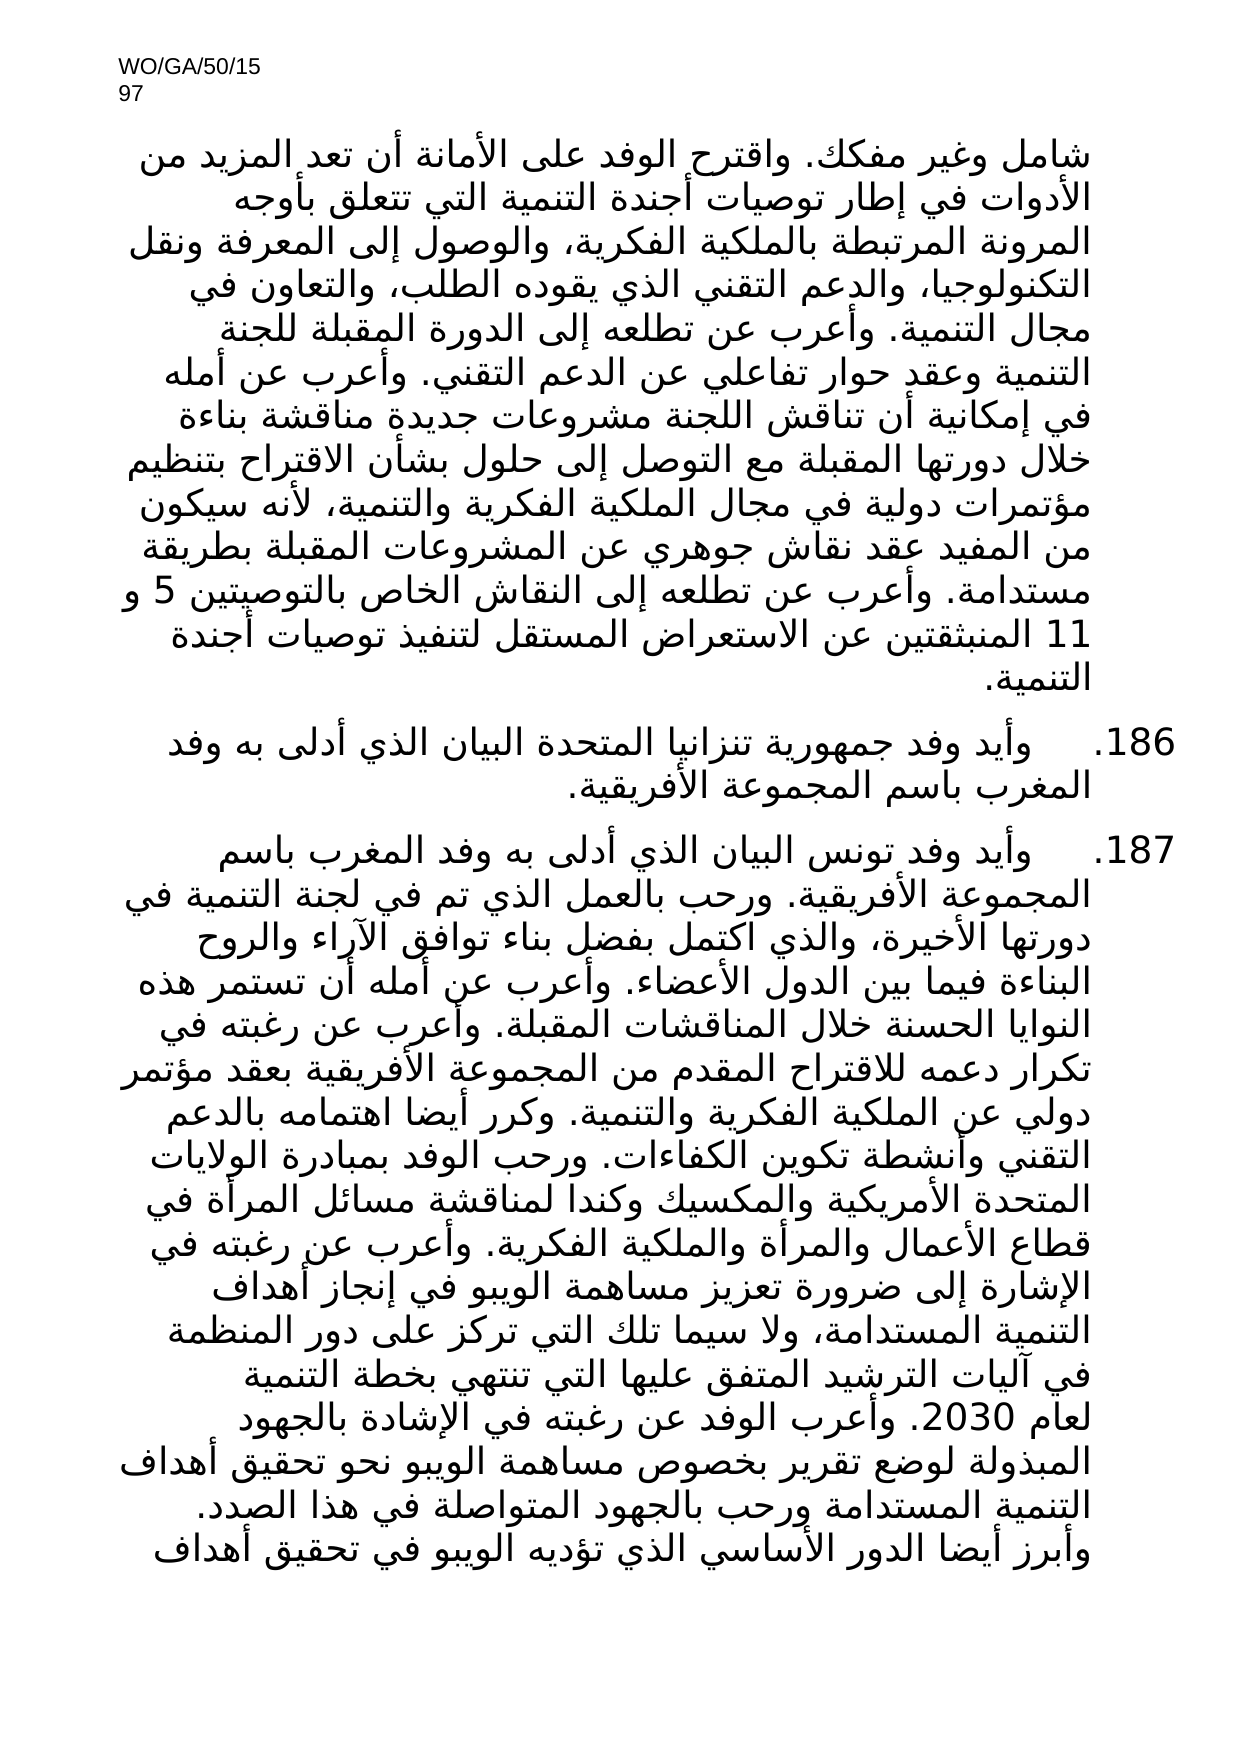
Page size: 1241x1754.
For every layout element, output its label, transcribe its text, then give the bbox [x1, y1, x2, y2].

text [118, 132, 1092, 699]
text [118, 828, 1092, 1571]
text وأيد وفد جمهورية تنزانيا المتحدة البيان الذي أدلى به وفد المغرب باسم المجموعة الأفريقية. [118, 720, 1092, 808]
